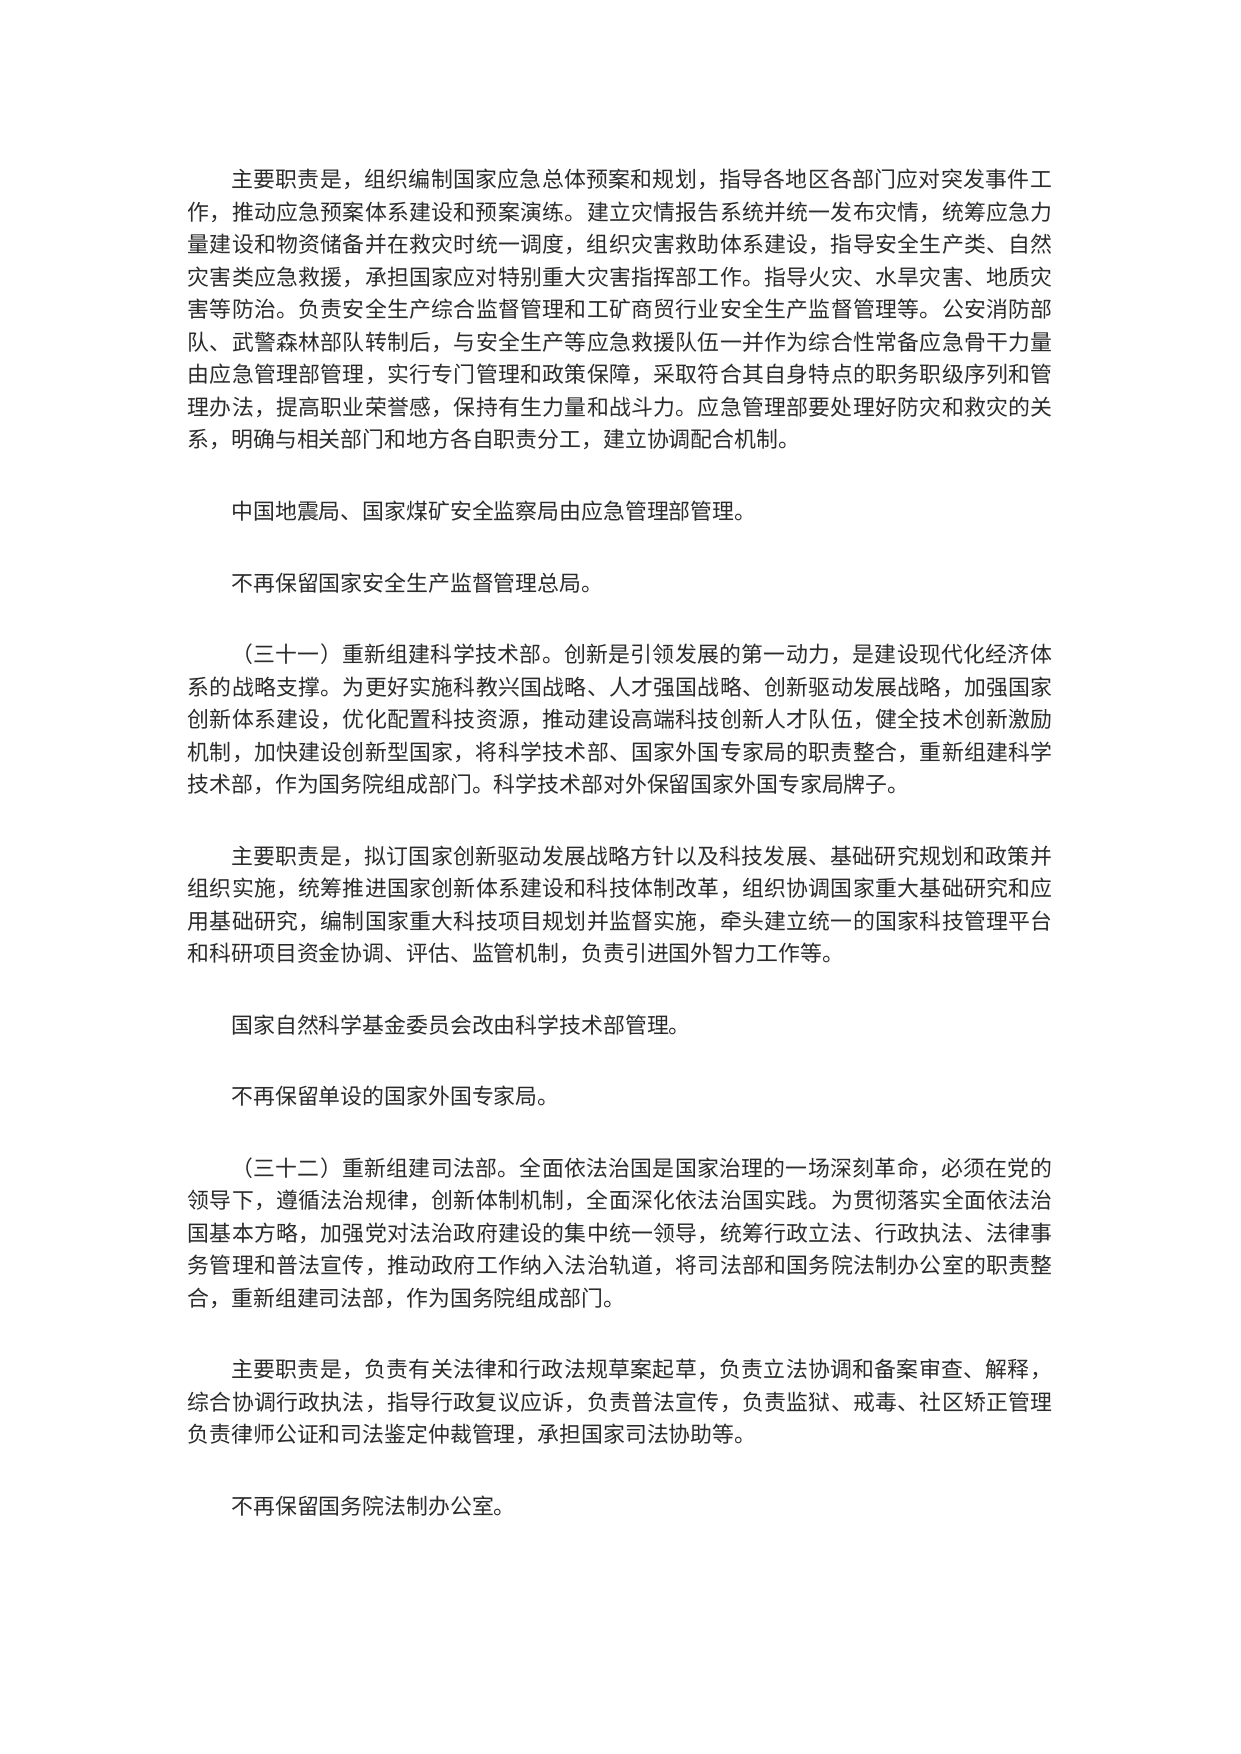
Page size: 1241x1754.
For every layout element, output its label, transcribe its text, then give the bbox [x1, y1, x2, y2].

text 中国地震局、国家煤矿安全监察局由应急管理部管理。 [187, 493, 1053, 526]
text （三十二）重新组建司法部。全面依法治国是国家治理的一场深刻革命，必须在党的领导下，遵循法治规律，创新体制机制，全面深化依法治国实践。为贯彻落实全面依法治国基本方略，加强党对法治政府建设的集中统一领导，统筹行政立法、行政执法、法律事务管理和普法宣传，推动政府工作纳入法治轨道，将司法部和国务院法制办公室的职责整合，重新组建司法部，作为国务院组成部门。 [187, 1150, 1053, 1313]
text 不再保留国家安全生产监督管理总局。 [187, 565, 1053, 598]
text 主要职责是，负责有关法律和行政法规草案起草，负责立法协调和备案审查、解释，综合协调行政执法，指导行政复议应诉，负责普法宣传，负责监狱、戒毒、社区矫正管理，负责律师公证和司法鉴定仲裁管理，承担国家司法协助等。 [187, 1352, 1053, 1449]
text 国家自然科学基金委员会改由科学技术部管理。 [187, 1007, 1053, 1040]
text 不再保留国务院法制办公室。 [187, 1488, 1053, 1521]
text 主要职责是，拟订国家创新驱动发展战略方针以及科技发展、基础研究规划和政策并组织实施，统筹推进国家创新体系建设和科技体制改革，组织协调国家重大基础研究和应用基础研究，编制国家重大科技项目规划并监督实施，牵头建立统一的国家科技管理平台和科研项目资金协调、评估、监管机制，负责引进国外智力工作等。 [187, 838, 1053, 968]
text （三十一）重新组建科学技术部。创新是引领发展的第一动力，是建设现代化经济体系的战略支撑。为更好实施科教兴国战略、人才强国战略、创新驱动发展战略，加强国家创新体系建设，优化配置科技资源，推动建设高端科技创新人才队伍，健全技术创新激励机制，加快建设创新型国家，将科学技术部、国家外国专家局的职责整合，重新组建科学技术部，作为国务院组成部门。科学技术部对外保留国家外国专家局牌子。 [187, 637, 1053, 799]
text 主要职责是，组织编制国家应急总体预案和规划，指导各地区各部门应对突发事件工作，推动应急预案体系建设和预案演练。建立灾情报告系统并统一发布灾情，统筹应急力量建设和物资储备并在救灾时统一调度，组织灾害救助体系建设，指导安全生产类、自然灾害类应急救援，承担国家应对特别重大灾害指挥部工作。指导火灾、水旱灾害、地质灾害等防治。负责安全生产综合监督管理和工矿商贸行业安全生产监督管理等。公安消防部队、武警森林部队转制后，与安全生产等应急救援队伍一并作为综合性常备应急骨干力量，由应急管理部管理，实行专门管理和政策保障，采取符合其自身特点的职务职级序列和管理办法，提高职业荣誉感，保持有生力量和战斗力。应急管理部要处理好防灾和救灾的关系，明确与相关部门和地方各自职责分工，建立协调配合机制。 [187, 162, 1053, 454]
text 不再保留单设的国家外国专家局。 [187, 1079, 1053, 1111]
